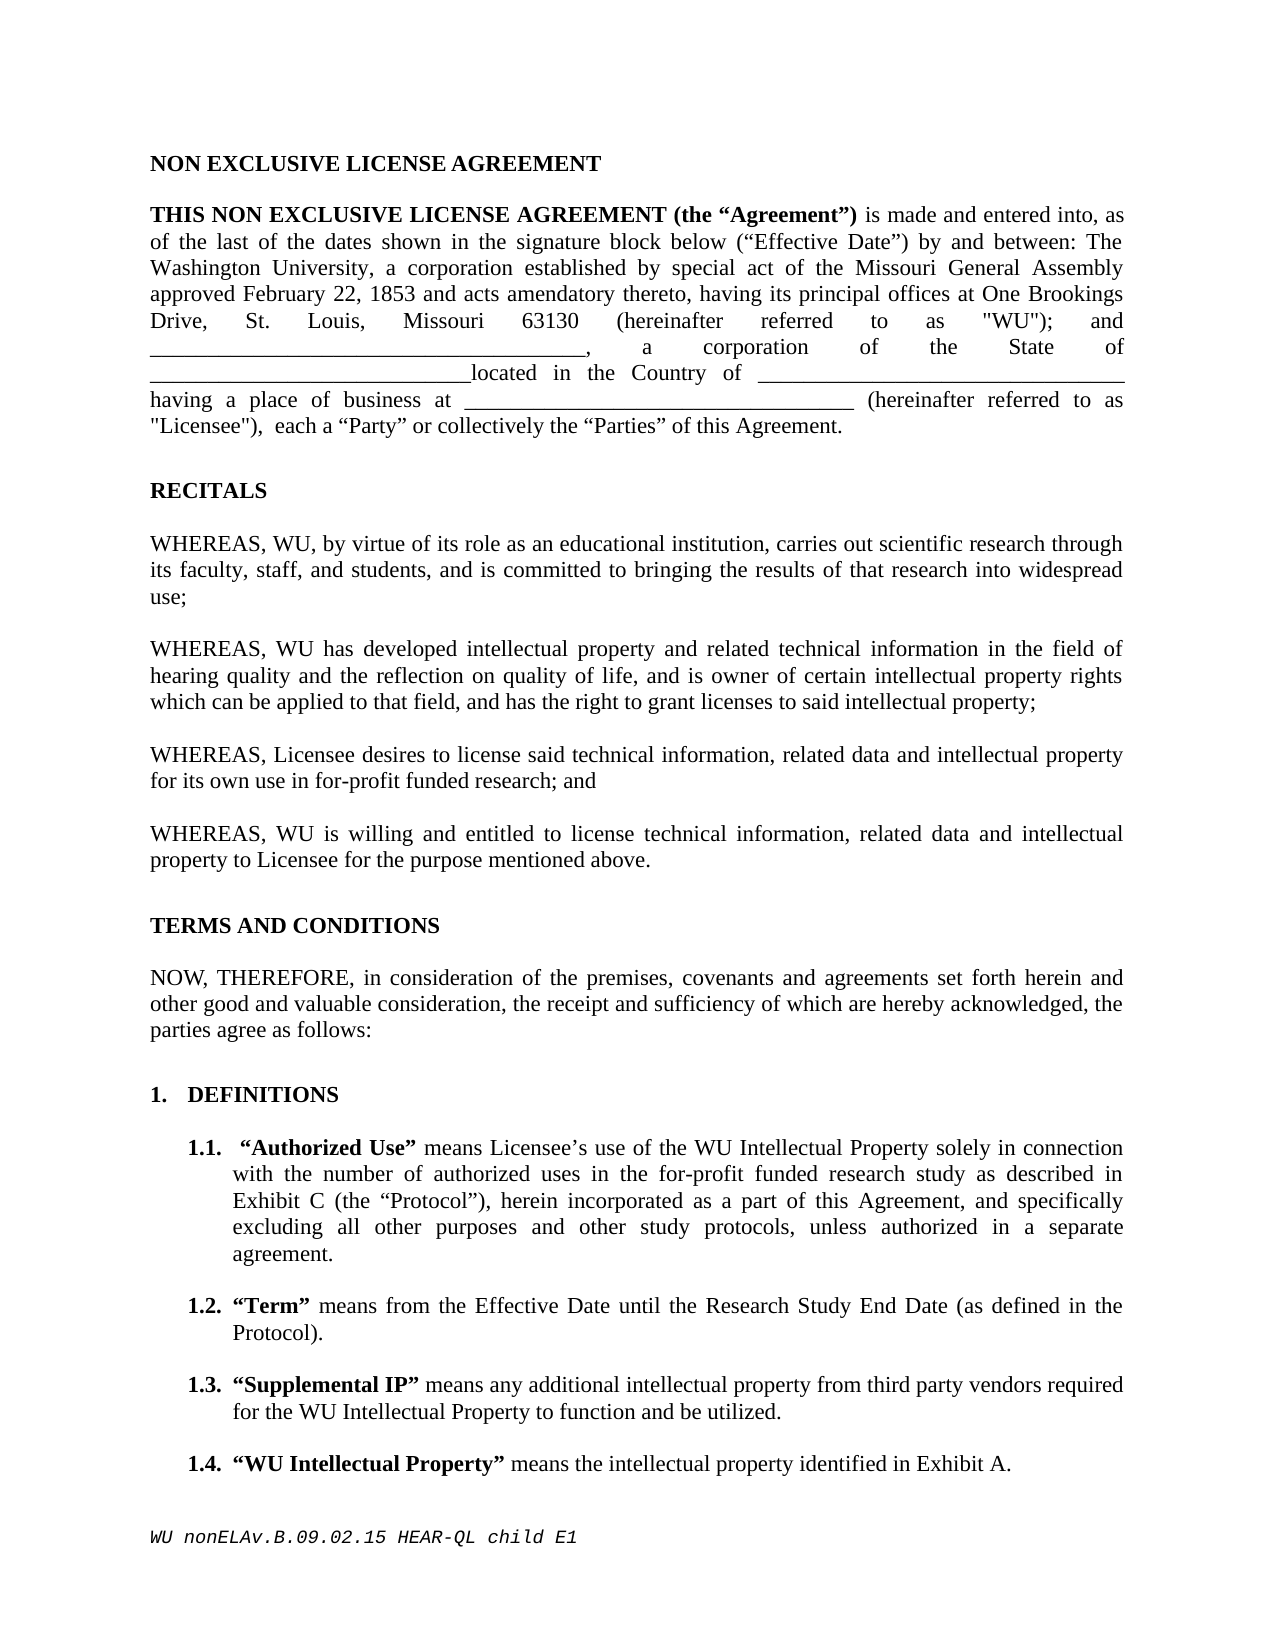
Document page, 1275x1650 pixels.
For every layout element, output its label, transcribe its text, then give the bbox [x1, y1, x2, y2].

list “Term” means from the Effective Date until the Research Study End Date (as defined in the Protocol). [187, 1292, 1125, 1345]
text WHEREAS, Licensee desires to license said technical information, related data and intellectual property for its own use in for-profit funded research; and [150, 741, 1125, 794]
list “Authorized Use” means Licensee’s use of the WU Intellectual Property solely in connection with the number of authorized uses in the for-profit funded research study as described in Exhibit C (the “Protocol”), herein incorporated as a part of this Agreement, and specifically excluding all other purposes and other study protocols, unless authorized in a separate agreement. [187, 1134, 1125, 1266]
text WHEREAS, WU has developed intellectual property and related technical information in the field of hearing quality and the reflection on quality of life, and is owner of certain intellectual property rights which can be applied to that field, and has the right to grant licenses to said intellectual property; [150, 636, 1125, 714]
text WHEREAS, WU is willing and entitled to license technical information, related data and intellectual property to Licensee for the purpose mentioned above. [150, 820, 1125, 873]
text RECITALS [150, 477, 1125, 504]
list “WU Intellectual Property” means the intellectual property identified in Exhibit A. [187, 1450, 1125, 1477]
text TERMS AND CONDITIONS [150, 912, 1125, 938]
text WHEREAS, WU, by virtue of its role as an educational institution, carries out scientific research through its faculty, staff, and students, and is committed to bringing the results of that research into widespread use; [150, 530, 1125, 609]
subtitle NOW, THEREFORE, in consideration of the premises, covenants and agreements set forth herein and other good and valuable consideration, the receipt and sufficiency of which are hereby acknowledged, the parties agree as follows: [150, 963, 1125, 1043]
list DEFINITIONS [150, 1081, 1125, 1108]
title NON EXCLUSIVE LICENSE AGREEMENT [150, 150, 1125, 176]
list “Supplemental IP” means any additional intellectual property from third party vendors required for the WU Intellectual Property to function and be utilized. [187, 1371, 1125, 1424]
text THIS NON EXCLUSIVE LICENSE AGREEMENT (the “Agreement”) is made and entered into, as of the last of the dates shown in the signature block below (“Effective Date”) by and between: The Washington University, a corporation established by special act of the Missouri General Assembly approved February 22, 1853 and acts amendatory thereto, having its principal offices at One Brookings Drive, St. Louis, Missouri 63130 (hereinafter referred to as "WU"); and ______________________________________, a corporation of the State of ____________________________located in the Country of ________________________________ having a place of business at __________________________________ (hereinafter referred to as "Licensee"), each a “Party” or collectively the “Parties” of this Agreement. [150, 201, 1125, 438]
